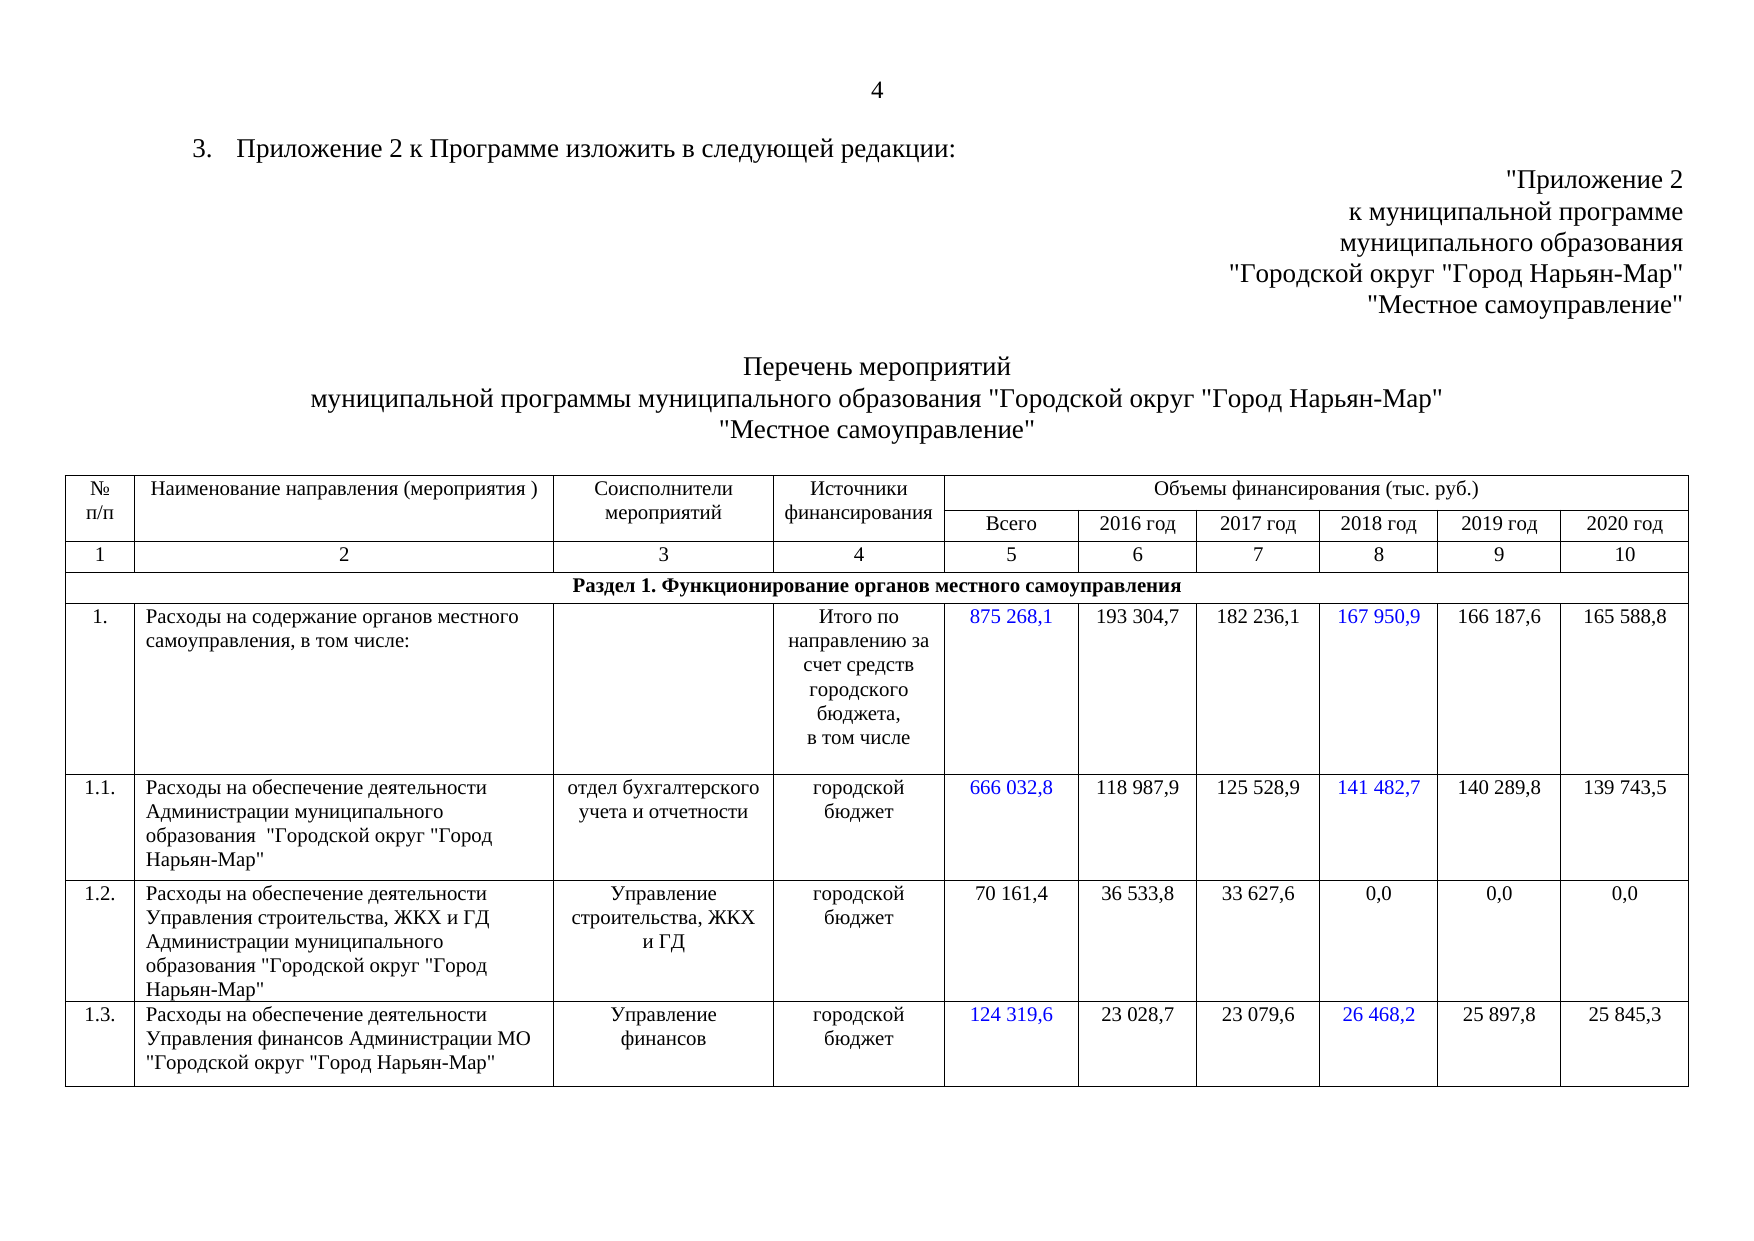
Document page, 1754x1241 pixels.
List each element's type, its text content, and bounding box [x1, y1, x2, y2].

table_cell 118 987,9 [1079, 775, 1196, 880]
table_header Соисполнители мероприятий [554, 476, 773, 541]
text "Местное самоуправление" [118, 413, 1636, 444]
table_cell 3 [554, 542, 773, 572]
table_cell 1.1. [66, 775, 134, 880]
list Приложение 2 к Программе изложить в следующей редакции: [118, 132, 1636, 164]
table_cell 182 236,1 [1197, 604, 1319, 773]
table_cell 1.2. [66, 881, 134, 1001]
table_cell городской бюджет [774, 881, 944, 1001]
table_cell отдел бухгалтерского учета и отчетности [554, 775, 773, 880]
table_cell Итого по направлению за счет средств городского бюджета, в том числе [774, 604, 944, 773]
table_cell 666 032,8 [945, 775, 1078, 880]
table_cell 1 [66, 542, 134, 572]
table_cell Расходы на обеспечение деятельности Администрации муниципального образования "Городской округ "Город Нарьян-Мар" [135, 775, 553, 880]
table_cell 2017 год [1197, 511, 1319, 541]
table_cell 124 319,6 [945, 1002, 1078, 1086]
table_header Источники финансирования [774, 476, 944, 541]
table_cell 33 627,6 [1197, 881, 1319, 1001]
text "Местное самоуправление" [118, 288, 1683, 319]
text "Приложение 2 [118, 164, 1683, 195]
table_cell 0,0 [1438, 881, 1560, 1001]
table_cell 4 [774, 542, 944, 572]
table_cell 165 588,8 [1561, 604, 1688, 773]
table_cell Управление финансов [554, 1002, 773, 1086]
table_cell 125 528,9 [1197, 775, 1319, 880]
table_cell 0,0 [1561, 881, 1688, 1001]
table_cell 70 161,4 [945, 881, 1078, 1001]
table_cell 2016 год [1079, 511, 1196, 541]
table_cell городской бюджет [774, 1002, 944, 1086]
table_cell 1. [66, 604, 134, 773]
table_cell 23 028,7 [1079, 1002, 1196, 1086]
table_cell Расходы на обеспечение деятельности Управления финансов Администрации МО "Городской округ "Город Нарьян-Мар" [135, 1002, 553, 1086]
table_cell Расходы на обеспечение деятельности Управления строительства, ЖКХ и ГД Администрации муниципального образования "Городской округ "Город Нарьян-Мар" [135, 881, 553, 1001]
table_cell городской бюджет [774, 775, 944, 880]
table_cell 6 [1079, 542, 1196, 572]
table_cell 167 950,9 [1320, 604, 1437, 773]
table_cell 1.3. [66, 1002, 134, 1086]
table_cell 0,0 [1320, 881, 1437, 1001]
table_cell 7 [1197, 542, 1319, 572]
table_header Объемы финансирования (тыс. руб.) [945, 476, 1688, 509]
table_cell 8 [1320, 542, 1437, 572]
table_cell Раздел 1. Функционирование органов местного самоуправления [66, 573, 1688, 603]
text муниципального образования [118, 226, 1683, 257]
text муниципальной программы муниципального образования "Городской округ "Город Нарьян-Мар" [118, 382, 1636, 413]
table_cell [554, 604, 773, 773]
table_cell 141 482,7 [1320, 775, 1437, 880]
table_cell 26 468,2 [1320, 1002, 1437, 1086]
table_cell 25 845,3 [1561, 1002, 1688, 1086]
table_cell 5 [945, 542, 1078, 572]
table_cell 36 533,8 [1079, 881, 1196, 1001]
table_cell 140 289,8 [1438, 775, 1560, 880]
table_cell 166 187,6 [1438, 604, 1560, 773]
table_cell 2019 год [1438, 511, 1560, 541]
table_cell 875 268,1 [945, 604, 1078, 773]
text Перечень мероприятий [118, 351, 1636, 382]
table_cell 2020 год [1561, 511, 1688, 541]
table_cell 2018 год [1320, 511, 1437, 541]
table_cell 9 [1438, 542, 1560, 572]
table_cell 25 897,8 [1438, 1002, 1560, 1086]
table_cell Расходы на содержание органов местного самоуправления, в том числе: [135, 604, 553, 773]
table_cell 2 [135, 542, 553, 572]
table_cell 23 079,6 [1197, 1002, 1319, 1086]
table_cell 10 [1561, 542, 1688, 572]
table_header Наименование направления (мероприятия ) [135, 476, 553, 541]
table_cell Управление строительства, ЖКХ и ГД [554, 881, 773, 1001]
text к муниципальной программе [118, 195, 1683, 226]
table_header № п/п [66, 476, 134, 541]
table_cell 139 743,5 [1561, 775, 1688, 880]
table_cell Всего [945, 511, 1078, 541]
text "Городской округ "Город Нарьян-Мар" [118, 257, 1683, 288]
table_cell 193 304,7 [1079, 604, 1196, 773]
